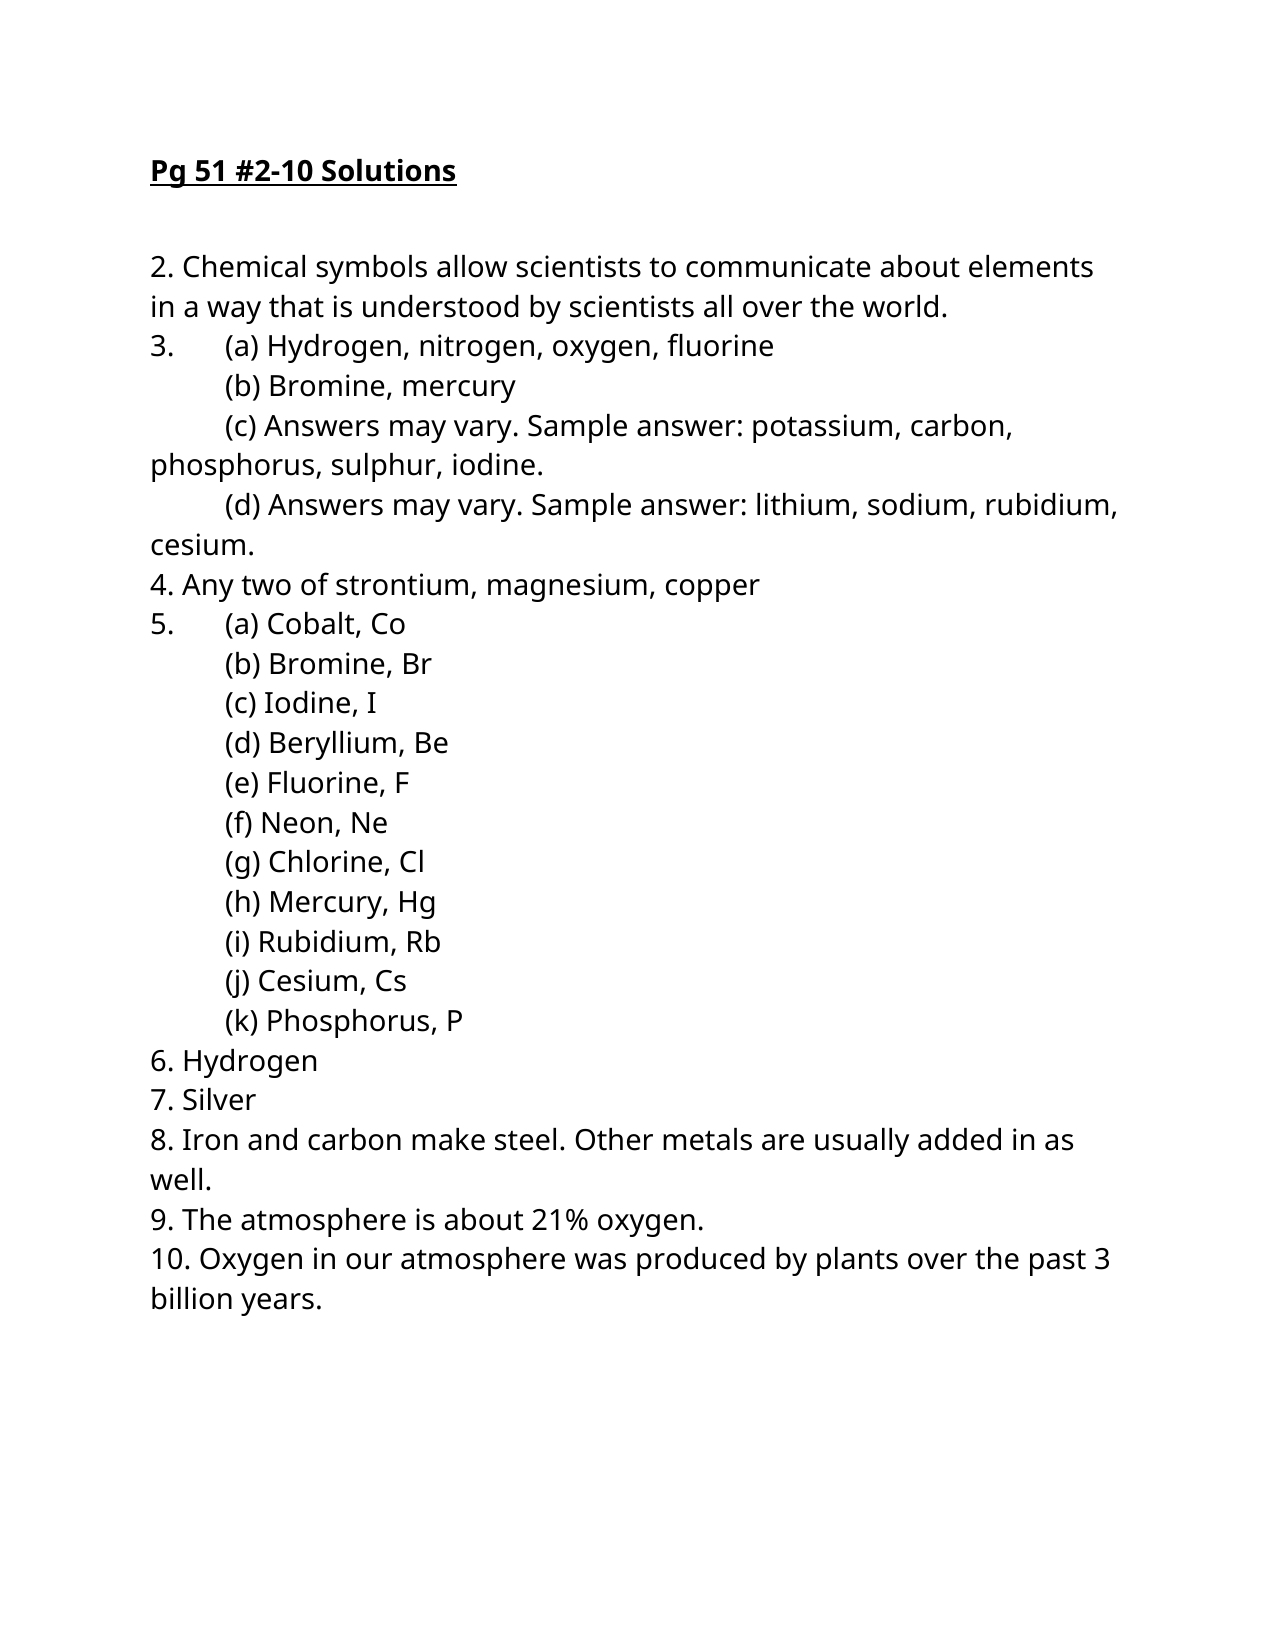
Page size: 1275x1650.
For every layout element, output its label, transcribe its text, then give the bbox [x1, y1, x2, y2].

text (h) Mercury, Hg [150, 881, 1125, 921]
text 2. Chemical symbols allow scientists to communicate about elements in a way that is understood by scientists all over the world. [150, 246, 1125, 326]
text 8. Iron and carbon make steel. Other metals are usually added in as well. [150, 1119, 1125, 1199]
text (e) Fluorine, F [150, 762, 1125, 802]
text 10. Oxygen in our atmosphere was produced by plants over the past 3 billion years. [150, 1238, 1125, 1318]
text (d) Answers may vary. Sample answer: lithium, sodium, rubidium, cesium. [150, 484, 1125, 564]
text 9. The atmosphere is about 21% oxygen. [150, 1199, 1125, 1238]
text (d) Beryllium, Be [150, 722, 1125, 762]
text (f) Neon, Ne [150, 802, 1125, 842]
text 5. (a) Cobalt, Co [150, 603, 1125, 643]
text (g) Chlorine, Cl [150, 842, 1125, 881]
text 3. (a) Hydrogen, nitrogen, oxygen, fluorine [150, 326, 1125, 365]
text (c) Iodine, I [150, 683, 1125, 722]
text (c) Answers may vary. Sample answer: potassium, carbon, phosphorus, sulphur, iodine. [150, 405, 1125, 484]
text 6. Hydrogen [150, 1040, 1125, 1080]
text 7. Silver [150, 1080, 1125, 1119]
text Pg 51 #2-10 Solutions [150, 150, 1125, 190]
text (b) Bromine, mercury [150, 365, 1125, 405]
text (j) Cesium, Cs [150, 961, 1125, 1000]
text 4. Any two of strontium, magnesium, copper [150, 564, 1125, 603]
text (b) Bromine, Br [150, 643, 1125, 683]
text (i) Rubidium, Rb [150, 921, 1125, 961]
text (k) Phosphorus, P [150, 1000, 1125, 1040]
